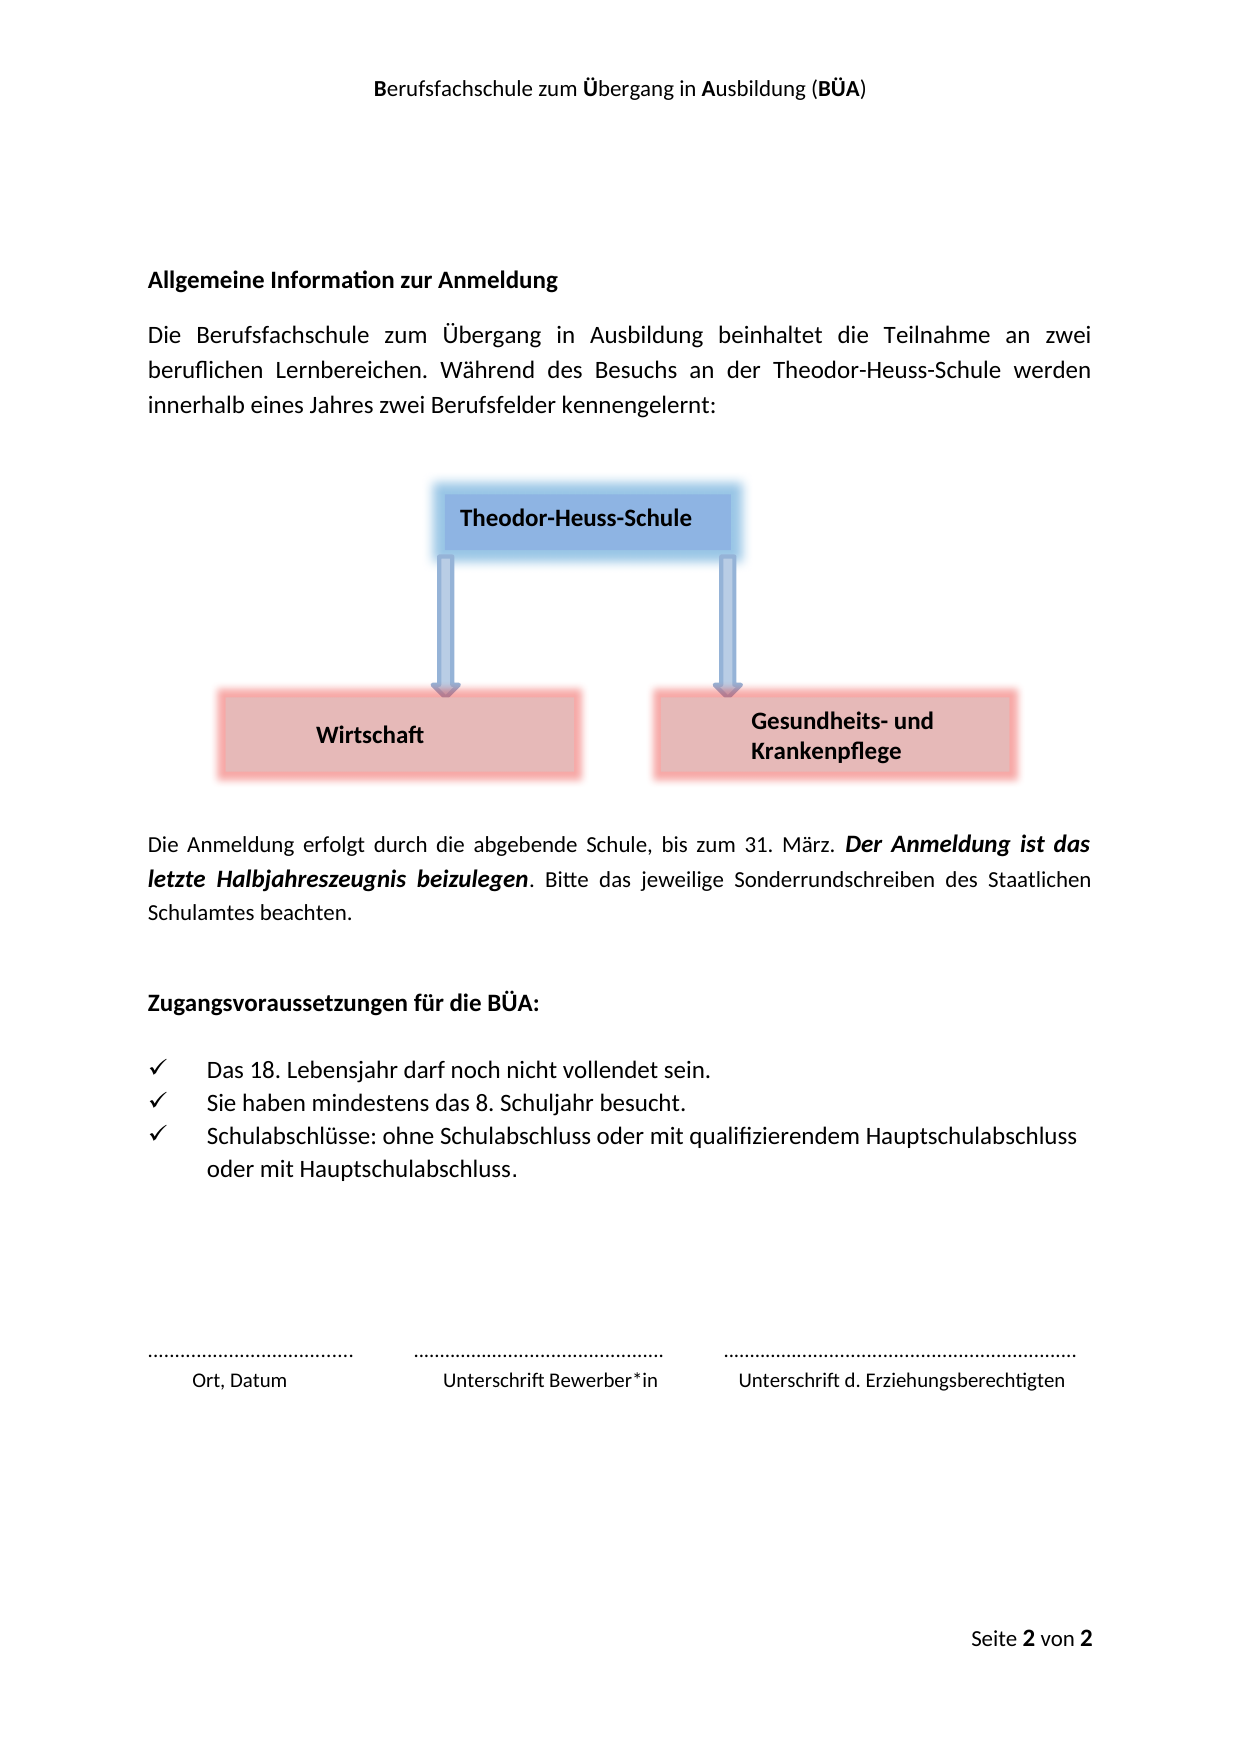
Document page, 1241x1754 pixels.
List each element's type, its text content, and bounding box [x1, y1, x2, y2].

list Das 18. Lebensjahr darf noch nicht vollendet sein. [148, 1054, 1093, 1085]
text Die Berufsfachschule zum Übergang in Ausbildung beinhaltet die Teilnahme an zwei beruflichen Lernbereichen. Während des Besuchs an der Theodor-Heuss-Schule werden innerhalb eines Jahres zwei Berufsfelder kennengelernt: [148, 320, 1093, 420]
text Allgemeine Information zur Anmeldung [148, 264, 1093, 294]
list Schulabschlüsse: ohne Schulabschluss oder mit qualifizierendem Hauptschulabschluss oder mit Hauptschulabschluss. [148, 1120, 1093, 1184]
list Sie haben mindestens das 8. Schuljahr besucht. [148, 1087, 1093, 1118]
text Zugangsvoraussetzungen für die BÜA: [148, 987, 1093, 1018]
text Die Anmeldung erfolgt durch die abgebende Schule, bis zum 31. März. Der Anmeldung ist das letzte Halbjahreszeugnis beizulegen. Bitte das jeweilige Sonderrundschreiben des Staatlichen Schulamtes beachten. [148, 829, 1093, 926]
text Ort, Datum Unterschrift Bewerber*in Unterschrift d. Erziehungsberechtigten [148, 1367, 1093, 1392]
